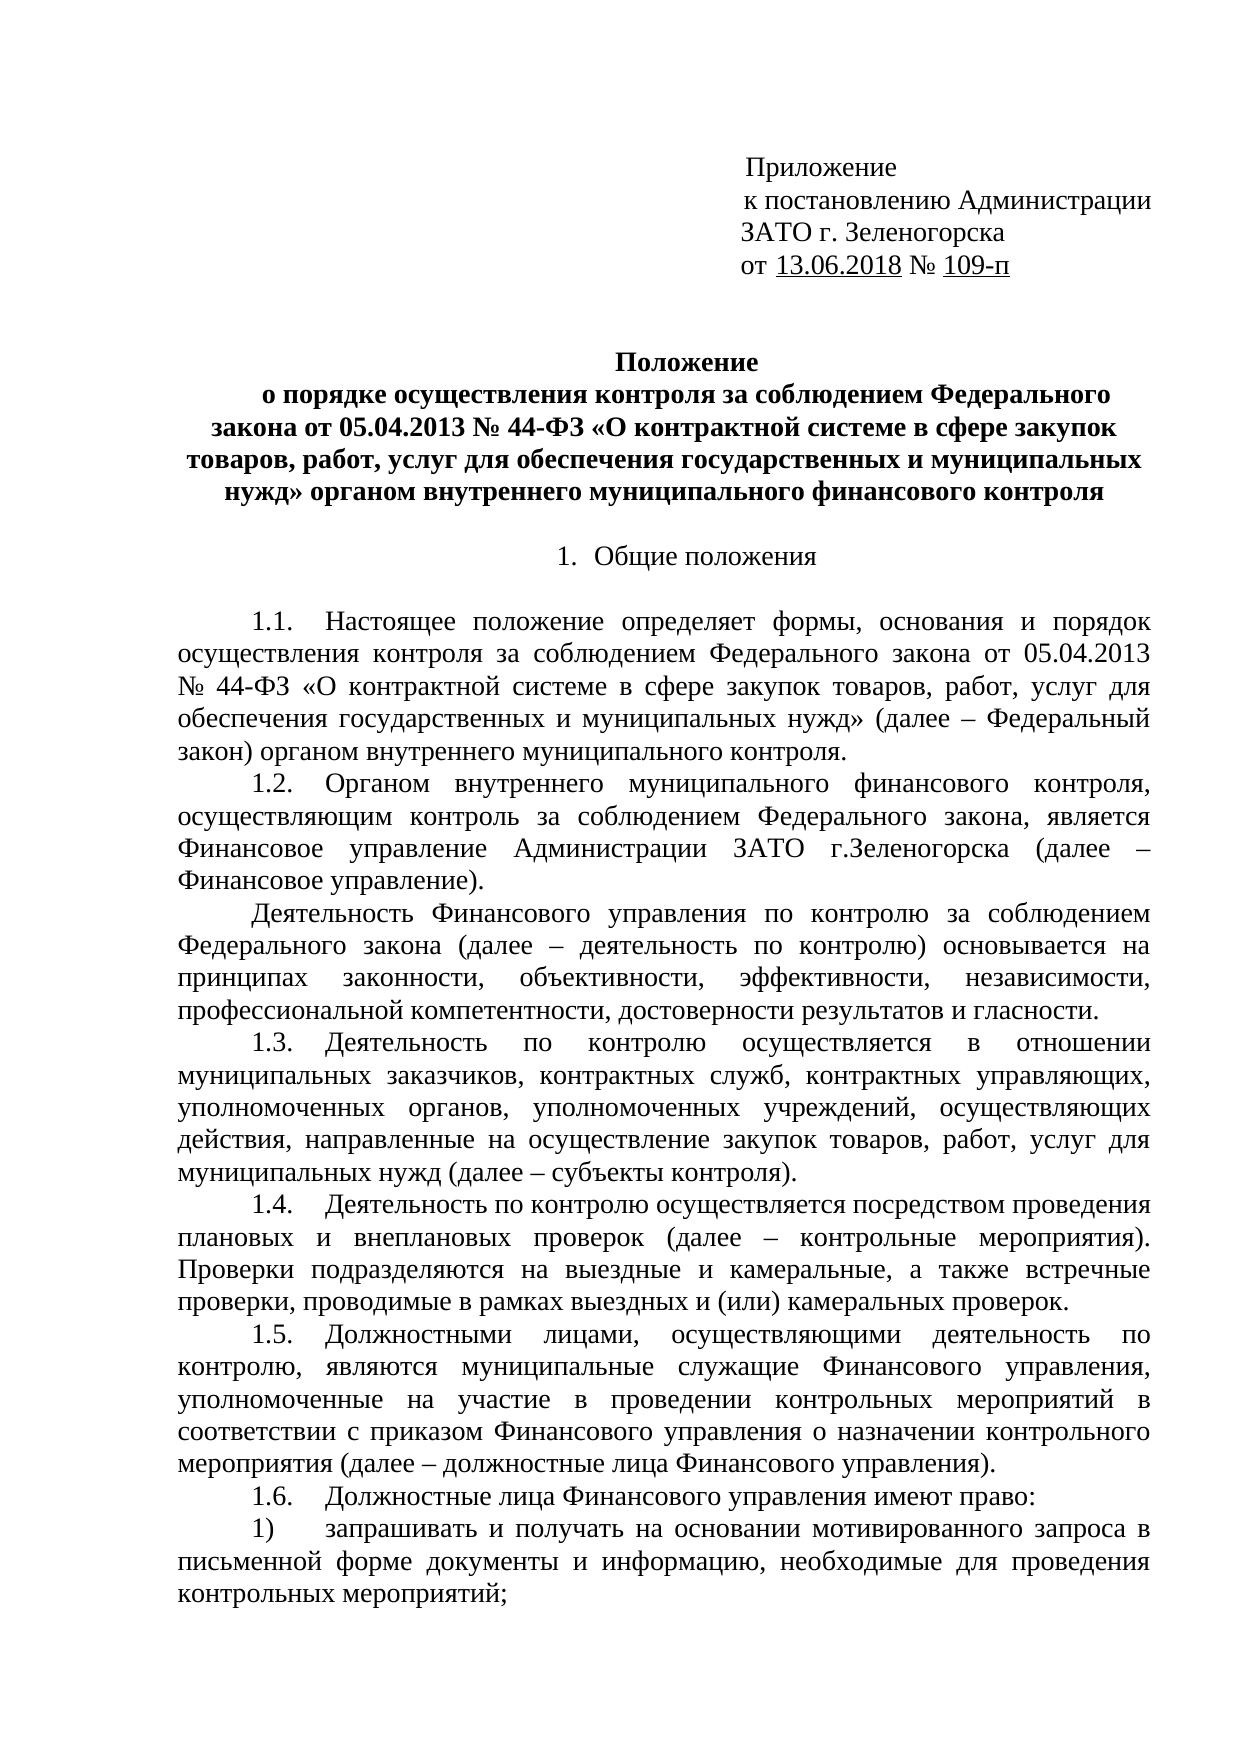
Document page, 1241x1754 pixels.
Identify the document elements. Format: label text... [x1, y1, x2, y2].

title Положение [177, 345, 1152, 377]
title ЗАТО г. Зеленогорска [177, 215, 1152, 248]
text 1.4. Деятельность по контролю осуществляется посредством проведения плановых и внеплановых проверок (далее – контрольные мероприятия). Проверки подразделяются на выездные и камеральные, а также встречные проверки, проводимые в рамках выездных и (или) камеральных проверок. [177, 1187, 1152, 1317]
title от 13.06.2018 № 109-п [177, 248, 1152, 280]
text 1.6. Должностные лица Финансового управления имеют право: [177, 1479, 1152, 1511]
text Приложение [177, 151, 1152, 183]
text 1.3. Деятельность по контролю осуществляется в отношении муниципальных заказчиков, контрактных служб, контрактных управляющих, уполномоченных органов, уполномоченных учреждений, осуществляющих действия, направленные на осуществление закупок товаров, работ, услуг для муниципальных нужд (далее – субъекты контроля). [177, 1025, 1152, 1187]
title о порядке осуществления контроля за соблюдением Федерального закона от 05.04.2013 № 44-ФЗ «О контрактной системе в сфере закупок товаров, работ, услуг для обеспечения государственных и муниципальных нужд» органом внутреннего муниципального финансового контроля [177, 377, 1152, 507]
title к постановлению Администрации [177, 183, 1152, 215]
text 1) запрашивать и получать на основании мотивированного запроса в письменной форме документы и информацию, необходимые для проведения контрольных мероприятий; [177, 1511, 1152, 1608]
text 1.1. Настоящее положение определяет формы, основания и порядок осуществления контроля за соблюдением Федерального закона от 05.04.2013 № 44-ФЗ «О контрактной системе в сфере закупок товаров, работ, услуг для обеспечения государственных и муниципальных нужд» (далее – Федеральный закон) органом внутреннего муниципального контроля. [177, 604, 1152, 766]
list Общие положения [222, 539, 1152, 572]
text 1.2. Органом внутреннего муниципального финансового контроля, осуществляющим контроль за соблюдением Федерального закона, является Финансовое управление Администрации ЗАТО г.Зеленогорска (далее – Финансовое управление). [177, 766, 1152, 896]
text Деятельность Финансового управления по контролю за соблюдением Федерального закона (далее – деятельность по контролю) основывается на принципах законности, объективности, эффективности, независимости, профессиональной компетентности, достоверности результатов и гласности. [177, 896, 1152, 1025]
text 1.5. Должностными лицами, осуществляющими деятельность по контролю, являются муниципальные служащие Финансового управления, уполномоченные на участие в проведении контрольных мероприятий в соответствии с приказом Финансового управления о назначении контрольного мероприятия (далее – должностные лица Финансового управления). [177, 1317, 1152, 1479]
